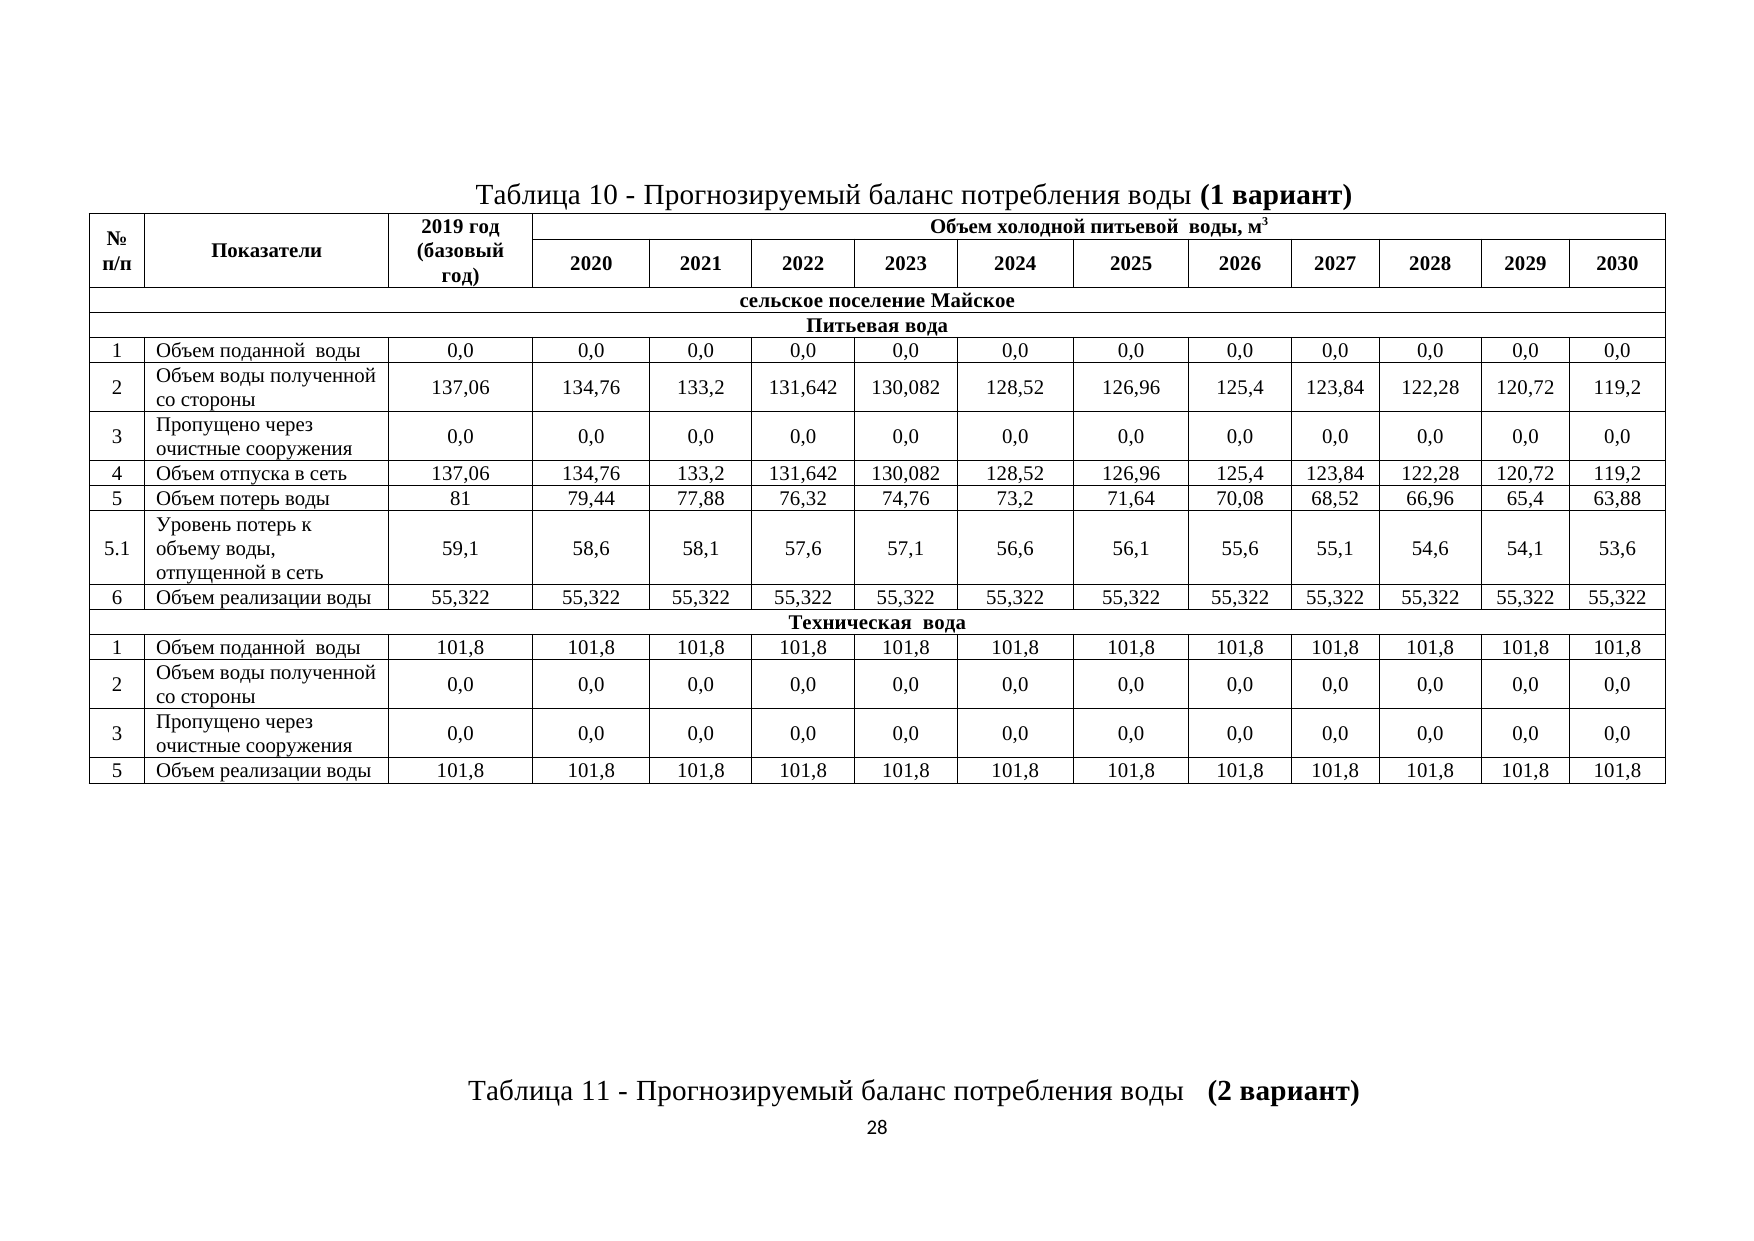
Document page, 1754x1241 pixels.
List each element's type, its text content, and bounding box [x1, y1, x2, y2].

table_cell 101,8 [1380, 758, 1481, 782]
table_cell 101,8 [1570, 635, 1665, 659]
table_cell 0,0 [650, 709, 751, 757]
table_cell Объем поданной воды [145, 635, 388, 659]
table_cell 2023 [855, 240, 957, 287]
table_cell 2026 [1189, 240, 1291, 287]
table_cell 128,52 [958, 461, 1073, 485]
table_cell 119,2 [1570, 461, 1665, 485]
table_cell 56,1 [1074, 511, 1188, 584]
table_cell 130,082 [855, 363, 957, 411]
table_cell 122,28 [1380, 461, 1481, 485]
table_cell 81 [389, 486, 532, 510]
table_cell 57,1 [855, 511, 957, 584]
table_cell 123,84 [1292, 363, 1379, 411]
table_cell Объем воды полученной со стороны [145, 660, 388, 708]
table_cell 0,0 [752, 412, 854, 460]
table_cell 55,322 [1292, 585, 1379, 609]
table_cell 54,6 [1380, 511, 1481, 584]
table_cell 101,8 [650, 758, 751, 782]
table_cell 55,322 [855, 585, 957, 609]
table_cell 0,0 [1189, 660, 1291, 708]
table_cell 0,0 [855, 660, 957, 708]
table_cell 134,76 [533, 363, 649, 411]
table_cell 2029 [1482, 240, 1569, 287]
table_cell 2 [90, 363, 144, 411]
table_cell 0,0 [1482, 660, 1569, 708]
table_cell 122,28 [1380, 363, 1481, 411]
table_cell 55,1 [1292, 511, 1379, 584]
table_cell 3 [90, 412, 144, 460]
table_cell 0,0 [1570, 412, 1665, 460]
table_header 2019 год (базовый год) [389, 214, 532, 287]
table_cell 101,8 [752, 758, 854, 782]
table_cell 5.1 [90, 511, 144, 584]
table_cell 0,0 [752, 709, 854, 757]
table_cell 70,08 [1189, 486, 1291, 510]
table_cell 55,322 [1570, 585, 1665, 609]
table_cell 133,2 [650, 363, 751, 411]
table_cell 101,8 [1292, 758, 1379, 782]
table_cell 1 [90, 338, 144, 362]
table_cell 76,32 [752, 486, 854, 510]
table_cell 101,8 [389, 758, 532, 782]
table_cell 2027 [1292, 240, 1379, 287]
table_cell Техническая вода [90, 610, 1665, 634]
table_header № п/п [90, 214, 144, 287]
table_cell 2022 [752, 240, 854, 287]
text Таблица 10 - Прогнозируемый баланс потребления воды (1 вариант) [89, 177, 1665, 211]
table_cell 2030 [1570, 240, 1665, 287]
table_cell 4 [90, 461, 144, 485]
table_cell 101,8 [855, 635, 957, 659]
table_cell 0,0 [1380, 338, 1481, 362]
table_cell 5 [90, 758, 144, 782]
table_cell 131,642 [752, 363, 854, 411]
table_cell 65,4 [1482, 486, 1569, 510]
table_cell 0,0 [650, 412, 751, 460]
table_cell 54,1 [1482, 511, 1569, 584]
table_cell 55,322 [1482, 585, 1569, 609]
table_cell 137,06 [389, 461, 532, 485]
table_cell Питьевая вода [90, 313, 1665, 337]
table_cell 128,52 [958, 363, 1073, 411]
table_cell 71,64 [1074, 486, 1188, 510]
table_cell 66,96 [1380, 486, 1481, 510]
table_cell 79,44 [533, 486, 649, 510]
table_cell 0,0 [1074, 412, 1188, 460]
table_cell 126,96 [1074, 363, 1188, 411]
table_cell 73,2 [958, 486, 1073, 510]
table_cell 101,8 [1482, 758, 1569, 782]
table_cell 0,0 [1292, 412, 1379, 460]
table_cell 56,6 [958, 511, 1073, 584]
table_cell 0,0 [855, 412, 957, 460]
table_cell 101,8 [958, 758, 1073, 782]
table_cell 0,0 [1380, 660, 1481, 708]
table_cell 0,0 [855, 709, 957, 757]
table_cell Объем реализации воды [145, 585, 388, 609]
table_cell 0,0 [1074, 338, 1188, 362]
table_cell 58,6 [533, 511, 649, 584]
table_cell 0,0 [958, 660, 1073, 708]
table_cell 2025 [1074, 240, 1188, 287]
table_cell 101,8 [752, 635, 854, 659]
table_cell Объем реализации воды [145, 758, 388, 782]
table_cell 101,8 [1380, 635, 1481, 659]
table_cell 130,082 [855, 461, 957, 485]
table_cell 0,0 [1189, 709, 1291, 757]
table_cell 1 [90, 635, 144, 659]
table_cell 133,2 [650, 461, 751, 485]
table_cell 101,8 [389, 635, 532, 659]
table_cell 0,0 [752, 338, 854, 362]
table_cell 101,8 [533, 635, 649, 659]
table_cell 57,6 [752, 511, 854, 584]
table_cell 101,8 [533, 758, 649, 782]
table_cell 58,1 [650, 511, 751, 584]
table_cell 101,8 [1189, 758, 1291, 782]
table_cell 0,0 [1570, 338, 1665, 362]
table_cell 0,0 [533, 412, 649, 460]
table_cell 2020 [533, 240, 649, 287]
table_cell 5 [90, 486, 144, 510]
table_cell 137,06 [389, 363, 532, 411]
table_cell 0,0 [650, 660, 751, 708]
table_cell 134,76 [533, 461, 649, 485]
table_cell 101,8 [1074, 635, 1188, 659]
table_cell 131,642 [752, 461, 854, 485]
table_cell 68,52 [1292, 486, 1379, 510]
table_cell 3 [90, 709, 144, 757]
table_cell 0,0 [1074, 709, 1188, 757]
table_cell 0,0 [533, 660, 649, 708]
table_cell 0,0 [1380, 412, 1481, 460]
table_cell сельское поселение Майское [90, 288, 1665, 312]
table_cell 0,0 [1292, 660, 1379, 708]
table_cell 0,0 [958, 338, 1073, 362]
table_header Показатели [145, 214, 388, 287]
table_cell 55,322 [389, 585, 532, 609]
table_cell 55,322 [1380, 585, 1481, 609]
table_cell 55,322 [752, 585, 854, 609]
table_cell 0,0 [389, 660, 532, 708]
table_cell 125,4 [1189, 461, 1291, 485]
table_cell 126,96 [1074, 461, 1188, 485]
table_cell 119,2 [1570, 363, 1665, 411]
table_cell 101,8 [855, 758, 957, 782]
table_cell 120,72 [1482, 461, 1569, 485]
table_cell Уровень потерь к объему воды, отпущенной в сеть [145, 511, 388, 584]
table_cell 0,0 [855, 338, 957, 362]
table_cell Объем отпуска в сеть [145, 461, 388, 485]
table_cell 0,0 [1482, 338, 1569, 362]
table_cell 59,1 [389, 511, 532, 584]
table_cell 0,0 [1189, 412, 1291, 460]
table_cell 55,322 [533, 585, 649, 609]
table_cell Объем поданной воды [145, 338, 388, 362]
table_cell 101,8 [958, 635, 1073, 659]
table_cell 53,6 [1570, 511, 1665, 584]
table_cell 101,8 [1570, 758, 1665, 782]
table_cell 55,322 [650, 585, 751, 609]
table_cell 0,0 [650, 338, 751, 362]
table_cell 0,0 [1292, 709, 1379, 757]
table_cell 0,0 [1074, 660, 1188, 708]
table_cell 0,0 [1189, 338, 1291, 362]
table_cell 0,0 [958, 709, 1073, 757]
table_cell 101,8 [1482, 635, 1569, 659]
table_cell 0,0 [389, 412, 532, 460]
table_cell 6 [90, 585, 144, 609]
table_cell Пропущено через очистные сооружения [145, 412, 388, 460]
table_cell 0,0 [1570, 660, 1665, 708]
table_cell 0,0 [958, 412, 1073, 460]
table_cell 0,0 [389, 338, 532, 362]
table_cell Объем потерь воды [145, 486, 388, 510]
table_cell 125,4 [1189, 363, 1291, 411]
table_cell 74,76 [855, 486, 957, 510]
table_cell 101,8 [1292, 635, 1379, 659]
table_cell 0,0 [389, 709, 532, 757]
table_cell 63,88 [1570, 486, 1665, 510]
table_cell Объем воды полученной со стороны [145, 363, 388, 411]
table_cell 0,0 [1570, 709, 1665, 757]
table_cell 0,0 [533, 709, 649, 757]
table_cell 0,0 [533, 338, 649, 362]
table_cell 77,88 [650, 486, 751, 510]
table_cell 2021 [650, 240, 751, 287]
table_cell 101,8 [650, 635, 751, 659]
table_cell 2 [90, 660, 144, 708]
table_cell 55,322 [958, 585, 1073, 609]
table_cell 101,8 [1074, 758, 1188, 782]
table_cell 2028 [1380, 240, 1481, 287]
table_cell Пропущено через очистные сооружения [145, 709, 388, 757]
table_cell 0,0 [1292, 338, 1379, 362]
table_cell 2024 [958, 240, 1073, 287]
table_cell 101,8 [1189, 635, 1291, 659]
table_cell 123,84 [1292, 461, 1379, 485]
table_header Объем холодной питьевой воды, м3 [533, 214, 1665, 238]
text Таблица 11 - Прогнозируемый баланс потребления воды (2 вариант) [89, 1073, 1665, 1106]
table_cell 0,0 [1380, 709, 1481, 757]
table_cell 55,322 [1189, 585, 1291, 609]
table_cell 0,0 [1482, 412, 1569, 460]
table_cell 0,0 [752, 660, 854, 708]
table_cell 120,72 [1482, 363, 1569, 411]
table_cell 0,0 [1482, 709, 1569, 757]
table_cell 55,6 [1189, 511, 1291, 584]
table_cell 55,322 [1074, 585, 1188, 609]
